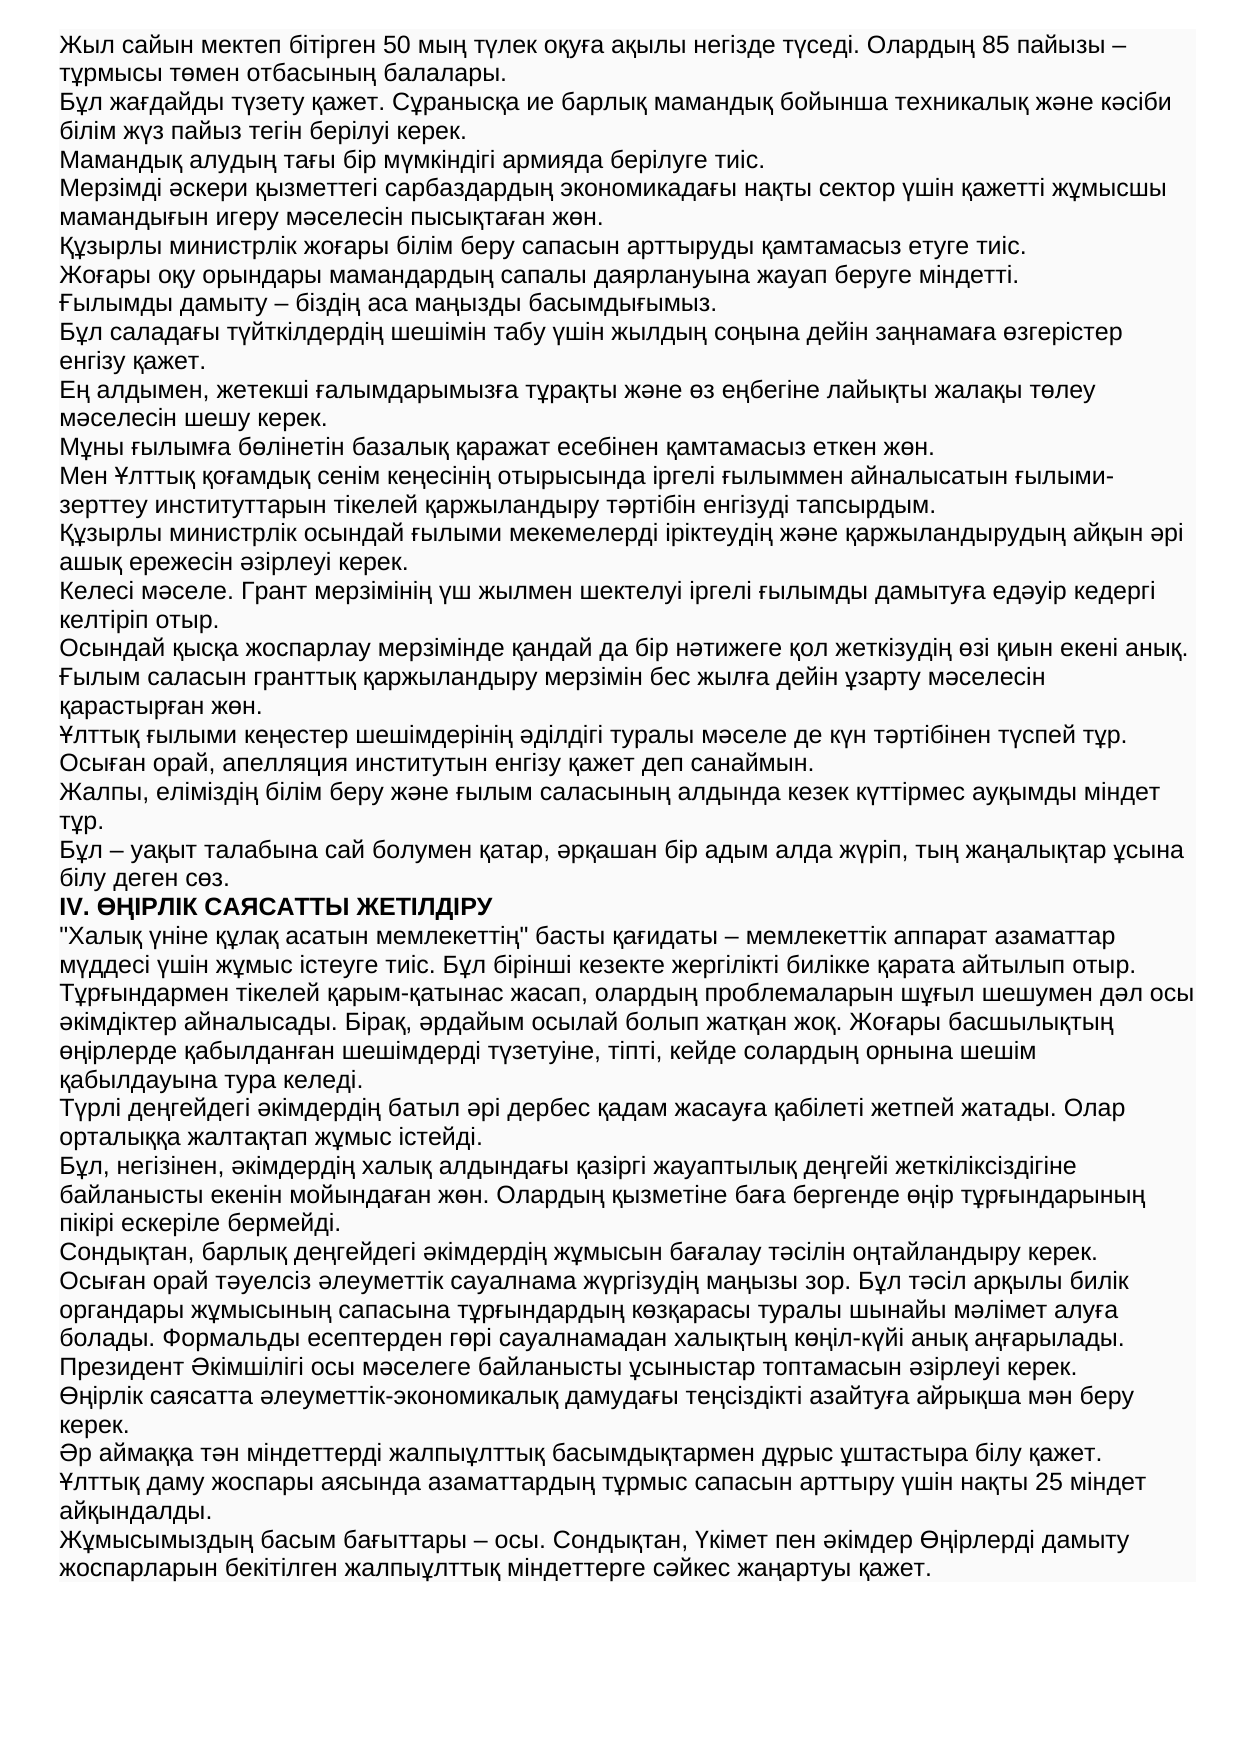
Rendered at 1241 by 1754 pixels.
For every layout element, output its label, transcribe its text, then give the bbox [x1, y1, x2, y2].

text Осындай қысқа жоспарлау мерзімінде қандай да бір нәтижеге қол жеткізудің өзі қиын екені анық. [59, 633, 1196, 662]
text Мен Ұлттық қоғамдық сенім кеңесінің отырысында іргелі ғылыммен айналысатын ғылыми-зерттеу институттарын тікелей қаржыландыру тәртібін енгізуді тапсырдым. [59, 461, 1196, 518]
text Ұлттық ғылыми кеңестер шешімдерінің әділдігі туралы мәселе де күн тәртібінен түспей тұр. [59, 719, 1196, 748]
text Жыл сайын мектеп бітірген 50 мың түлек оқуға ақылы негізде түседі. Олардың 85 пайызы – тұрмысы төмен отбасының балалары. [59, 29, 1196, 87]
text Бұл жағдайды түзету қажет. Сұранысқа ие барлық мамандық бойынша техникалық және кәсіби білім жүз пайыз тегін берілуі керек. [59, 87, 1196, 144]
text Осыған орай тәуелсіз әлеуметтік сауалнама жүргізудің маңызы зор. Бұл тәсіл арқылы билік органдары жұмысының сапасына тұрғындардың көзқарасы туралы шынайы мәлімет алуға болады. Формальды есептерден гөрі сауалнамадан халықтың көңіл-күйі анық аңғарылады. [59, 1266, 1196, 1352]
text Ғылымды дамыту – біздің аса маңызды басымдығымыз. [59, 288, 1196, 317]
text Осыған орай, апелляция институтын енгізу қажет деп санаймын. [59, 748, 1196, 777]
text Бұл – уақыт талабына сай болумен қатар, әрқашан бір адым алда жүріп, тың жаңалықтар ұсына білу деген сөз. [59, 834, 1196, 892]
text Мұны ғылымға бөлінетін базалық қаражат есебінен қамтамасыз еткен жөн. [59, 432, 1196, 461]
text Мамандық алудың тағы бір мүмкіндігі армияда берілуге тиіс. [59, 144, 1196, 173]
text Құзырлы министрлік жоғары білім беру сапасын арттыруды қамтамасыз етуге тиіс. [59, 231, 1196, 259]
text Әр аймаққа тән міндеттерді жалпыұлттық басымдықтармен дұрыс ұштастыра білу қажет. [59, 1438, 1196, 1467]
text Бұл, негізінен, әкімдердің халық алдындағы қазіргі жауаптылық деңгейі жеткіліксіздігіне байланысты екенін мойындаған жөн. Олардың қызметіне баға бергенде өңір тұрғындарының пікірі ескеріле бермейді. [59, 1151, 1196, 1237]
text Ғылым саласын гранттық қаржыландыру мерзімін бес жылға дейін ұзарту мәселесін қарастырған жөн. [59, 662, 1196, 719]
text IV. ӨҢІРЛІК САЯСАТТЫ ЖЕТІЛДІРУ [59, 892, 1196, 921]
text "Халық үніне құлақ асатын мемлекеттің" басты қағидаты – мемлекеттік аппарат азаматтар мүддесі үшін жұмыс істеуге тиіс. Бұл бірінші кезекте жергілікті билікке қарата айтылып отыр. [59, 921, 1196, 978]
text Құзырлы министрлік осындай ғылыми мекемелерді іріктеудің және қаржыландырудың айқын әрі ашық ережесін әзірлеуі керек. [59, 518, 1196, 576]
text Жалпы, еліміздің білім беру және ғылым саласының алдында кезек күттірмес ауқымды міндет тұр. [59, 777, 1196, 834]
text Мерзімді әскери қызметтегі сарбаздардың экономикадағы нақты сектор үшін қажетті жұмысшы мамандығын игеру мәселесін пысықтаған жөн. [59, 173, 1196, 231]
text Ұлттық даму жоспары аясында азаматтардың тұрмыс сапасын арттыру үшін нақты 25 міндет айқындалды. [59, 1467, 1196, 1524]
text Ең алдымен, жетекші ғалымдарымызға тұрақты және өз еңбегіне лайықты жалақы төлеу мәселесін шешу керек. [59, 374, 1196, 432]
text Түрлі деңгейдегі әкімдердің батыл әрі дербес қадам жасауға қабілеті жетпей жатады. Олар орталыққа жалтақтап жұмыс істейді. [59, 1093, 1196, 1151]
text Тұрғындармен тікелей қарым-қатынас жасап, олардың проблемаларын шұғыл шешумен дәл осы әкімдіктер айналысады. Бірақ, әрдайым осылай болып жатқан жоқ. Жоғары басшылықтың өңірлерде қабылданған шешімдерді түзетуіне, тіпті, кейде солардың орнына шешім қабылдауына тура келеді. [59, 978, 1196, 1093]
text Сондықтан, барлық деңгейдегі әкімдердің жұмысын бағалау тәсілін оңтайландыру керек. [59, 1237, 1196, 1266]
text Бұл саладағы түйткілдердің шешімін табу үшін жылдың соңына дейін заңнамаға өзгерістер енгізу қажет. [59, 317, 1196, 374]
text Жоғары оқу орындары мамандардың сапалы даярлануына жауап беруге міндетті. [59, 259, 1196, 288]
text Өңірлік саясатта әлеуметтік-экономикалық дамудағы теңсіздікті азайтуға айрықша мән беру керек. [59, 1381, 1196, 1438]
text Президент Әкімшілігі осы мәселеге байланысты ұсыныстар топтамасын әзірлеуі керек. [59, 1352, 1196, 1381]
text Жұмысымыздың басым бағыттары – осы. Сондықтан, Үкімет пен әкімдер Өңірлерді дамыту жоспарларын бекітілген жалпыұлттық міндеттерге сәйкес жаңартуы қажет. [59, 1524, 1196, 1582]
text Келесі мәселе. Грант мерзімінің үш жылмен шектелуі іргелі ғылымды дамытуға едәуір кедергі келтіріп отыр. [59, 576, 1196, 633]
